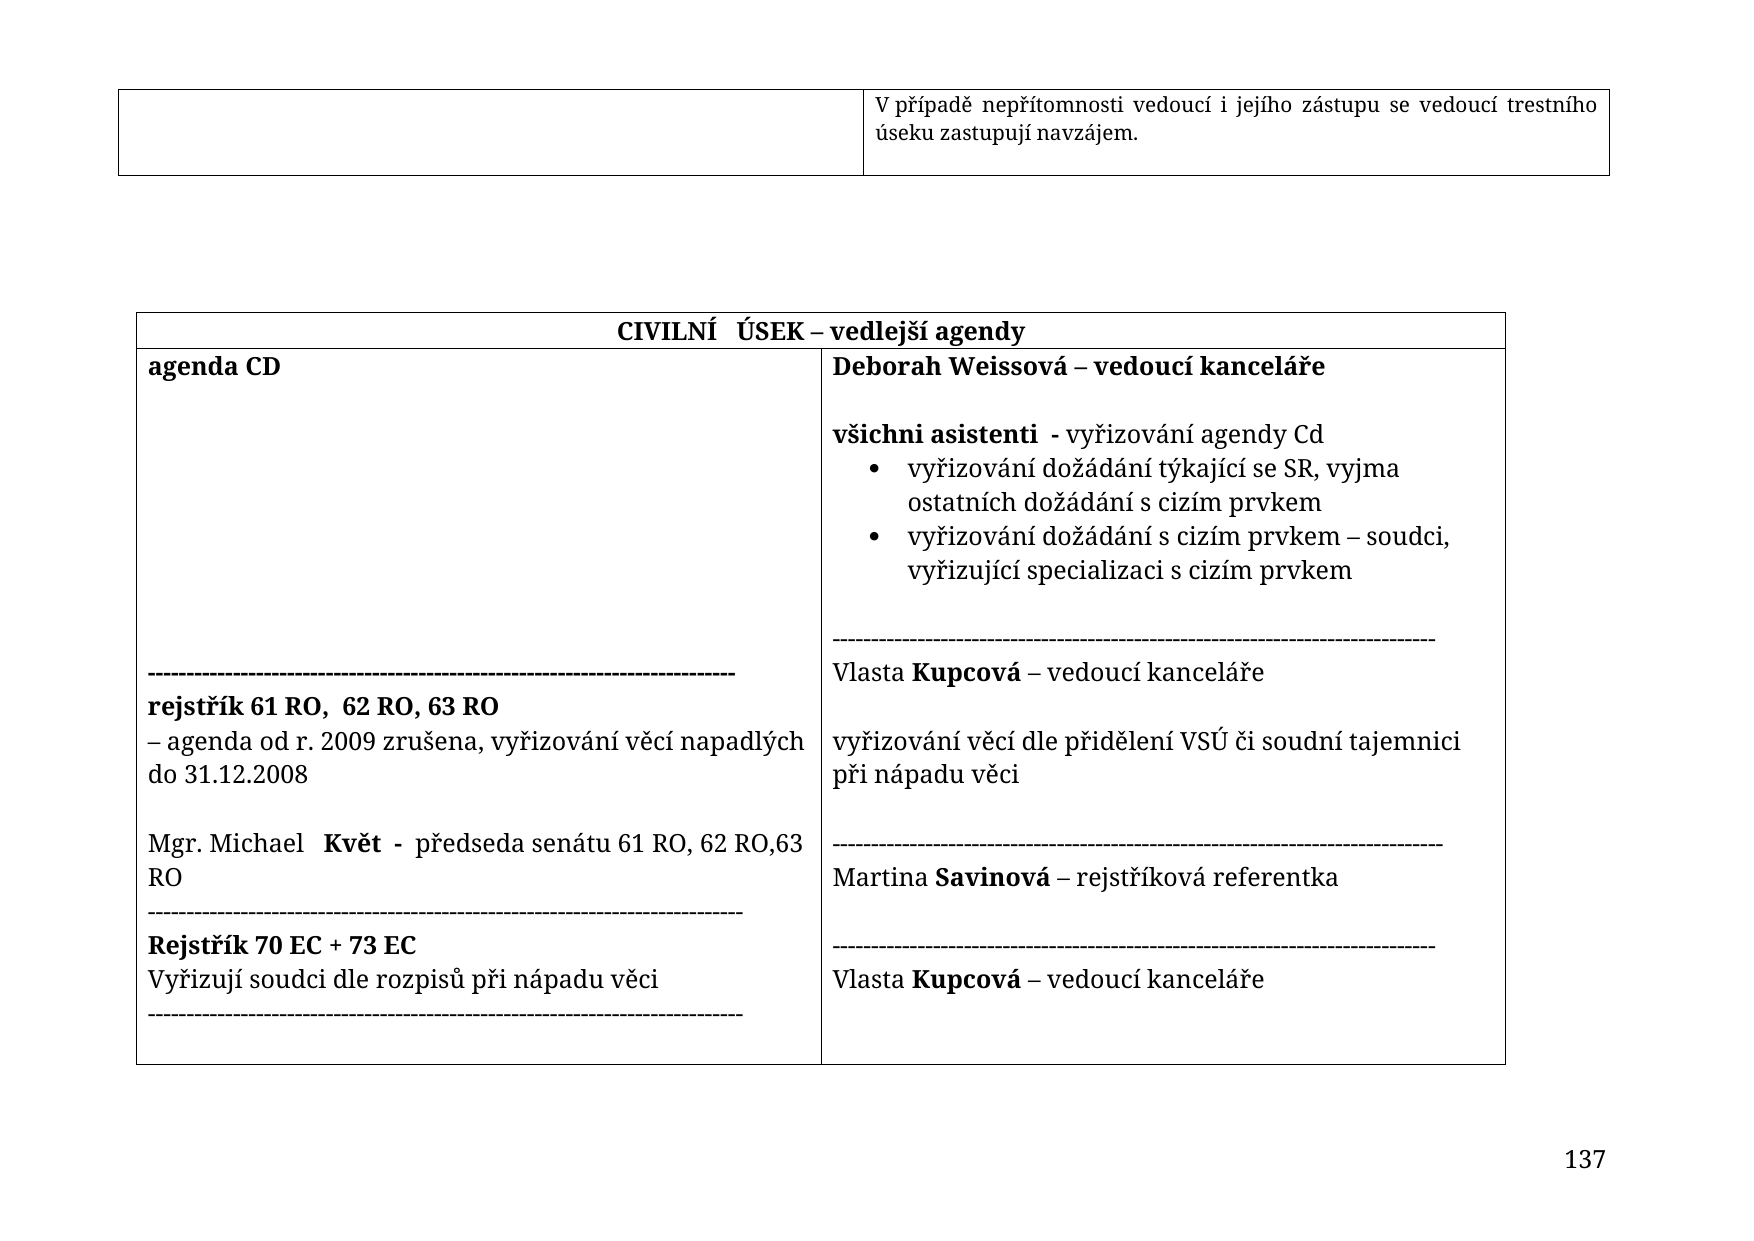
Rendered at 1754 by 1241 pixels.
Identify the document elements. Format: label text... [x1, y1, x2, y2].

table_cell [119, 90, 863, 175]
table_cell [822, 349, 1505, 1064]
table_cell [137, 349, 821, 1064]
table_header CIVILNÍ ÚSEK – vedlejší agendy [137, 313, 1505, 347]
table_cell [864, 90, 1609, 175]
